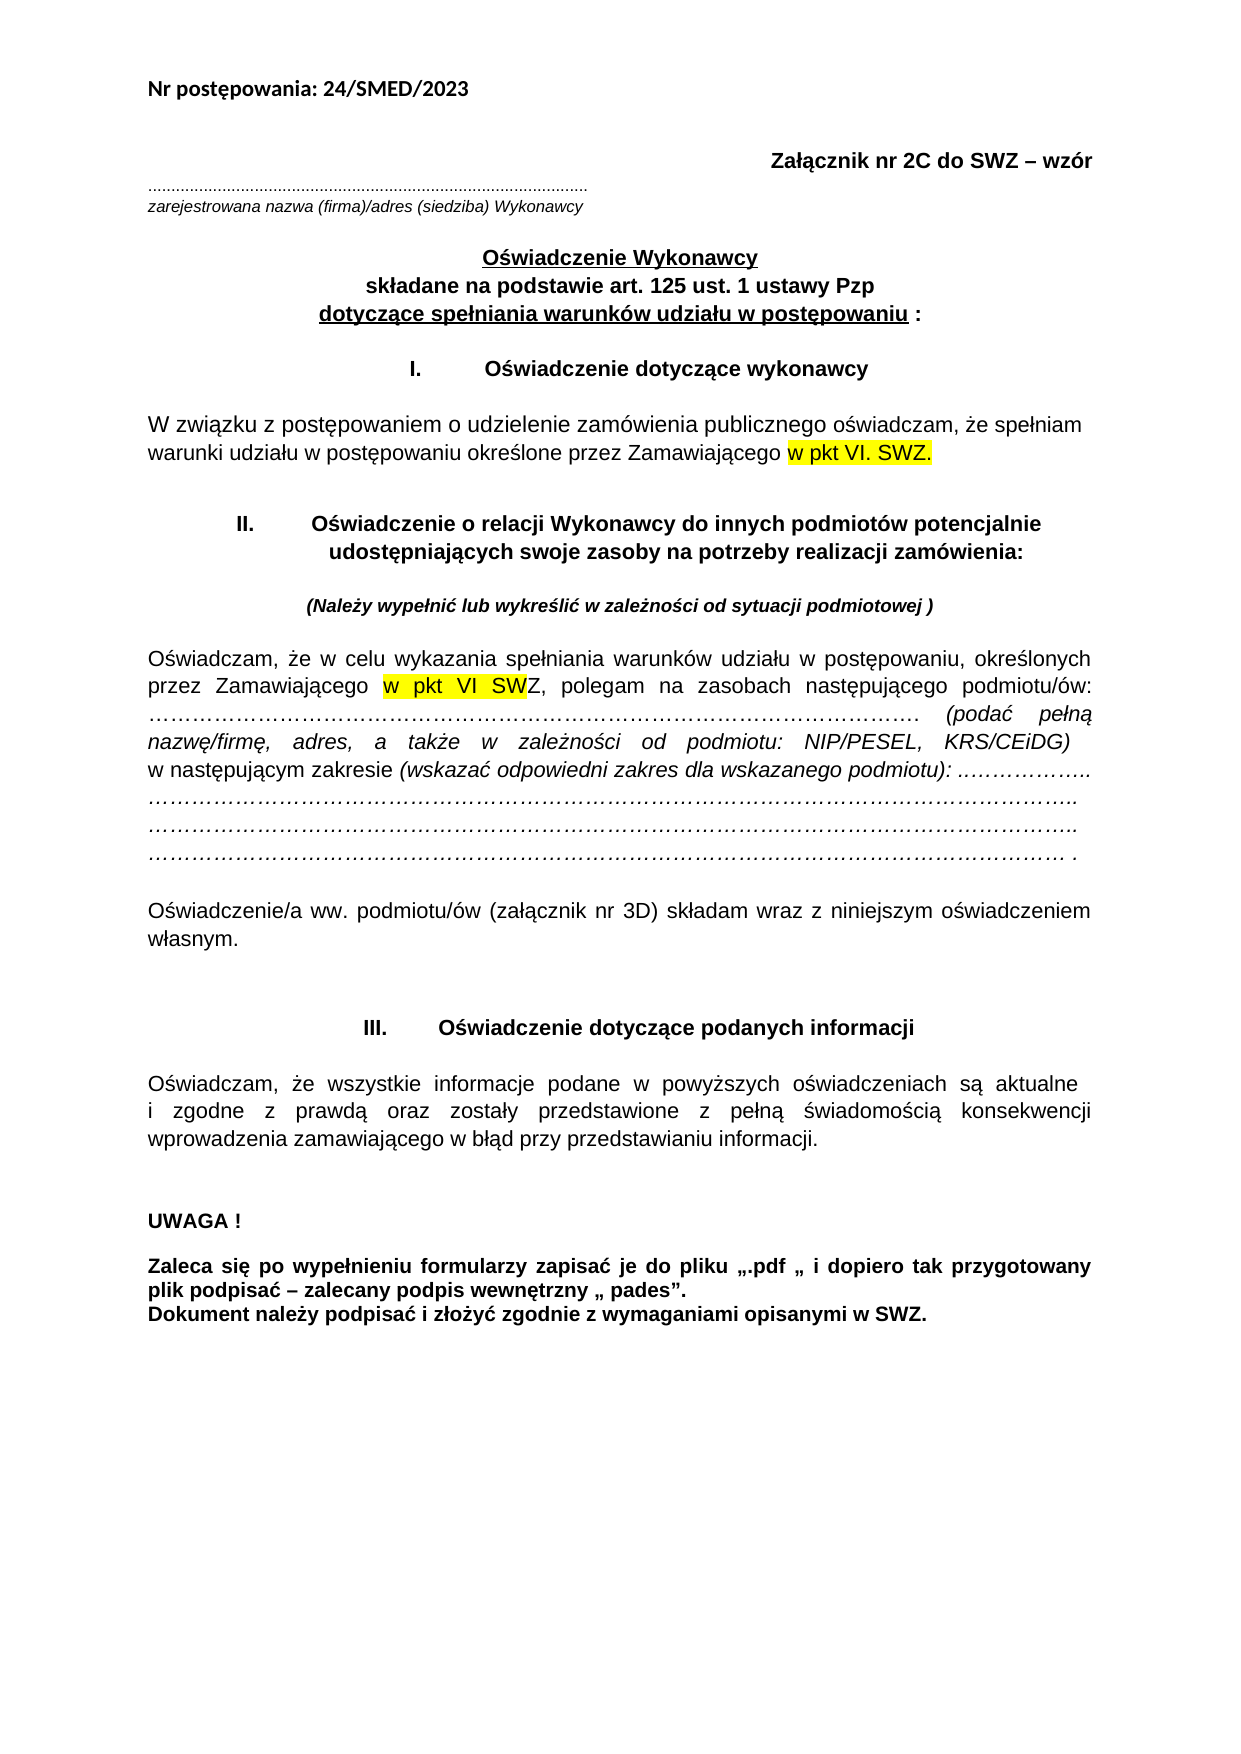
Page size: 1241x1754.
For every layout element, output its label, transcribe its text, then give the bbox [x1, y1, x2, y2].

text UWAGA ! [148, 1209, 1093, 1233]
text dotyczące spełniania warunków udziału w postępowaniu : [148, 301, 1093, 326]
text Dokument należy podpisać i złożyć zgodnie z wymaganiami opisanymi w SWZ. [148, 1302, 1093, 1326]
text Oświadczam, że w celu wykazania spełniania warunków udziału w postępowaniu, określonych przez Zamawiającego w pkt VI SWZ, polegam na zasobach następującego podmiotu/ów: ……………………………………………………………………………………………. (podać pełną nazwę/firmę, adres, a także w zależności od podmiotu: NIP/PESEL, KRS/CEiDG) w następującym zakresie (wskazać odpowiedni zakres dla wskazanego podmiotu): ..…………….. ……………………………………………………………………………………………………………….. ……………………………………………………………………………………………………………….. ……………………………………………………………………………………………………………… . [148, 646, 1093, 865]
list Oświadczenie dotyczące podanych informacji [185, 1015, 1093, 1040]
text ............................................................................................... [148, 175, 1093, 194]
text składane na podstawie art. 125 ust. 1 ustawy Pzp [148, 273, 1093, 298]
text Oświadczenie Wykonawcy [148, 245, 1093, 270]
text zarejestrowana nazwa (firma)/adres (siedziba) Wykonawcy [148, 196, 1093, 216]
text (Należy wypełnić lub wykreślić w zależności od sytuacji podmiotowej ) [148, 594, 1093, 616]
text Załącznik nr 2C do SWZ – wzór [148, 148, 1093, 173]
text Oświadczenie/a ww. podmiotu/ów (załącznik nr 3D) składam wraz z niniejszym oświadczeniem własnym. [148, 898, 1093, 951]
list Oświadczenie o relacji Wykonawcy do innych podmiotów potencjalnie udostępniających swoje zasoby na potrzeby realizacji zamówienia: [185, 511, 1093, 564]
text W związku z postępowaniem o udzielenie zamówienia publicznego oświadczam, że spełniam warunki udziału w postępowaniu określone przez Zamawiającego w pkt VI. SWZ. [148, 411, 1093, 465]
list Oświadczenie dotyczące wykonawcy [185, 356, 1093, 381]
text Oświadczam, że wszystkie informacje podane w powyższych oświadczeniach są aktualne i zgodne z prawdą oraz zostały przedstawione z pełną świadomością konsekwencji wprowadzenia zamawiającego w błąd przy przedstawianiu informacji. [148, 1070, 1093, 1151]
text Zaleca się po wypełnieniu formularzy zapisać je do pliku „.pdf „ i dopiero tak przygotowany plik podpisać – zalecany podpis wewnętrzny „ pades”. [148, 1254, 1093, 1302]
